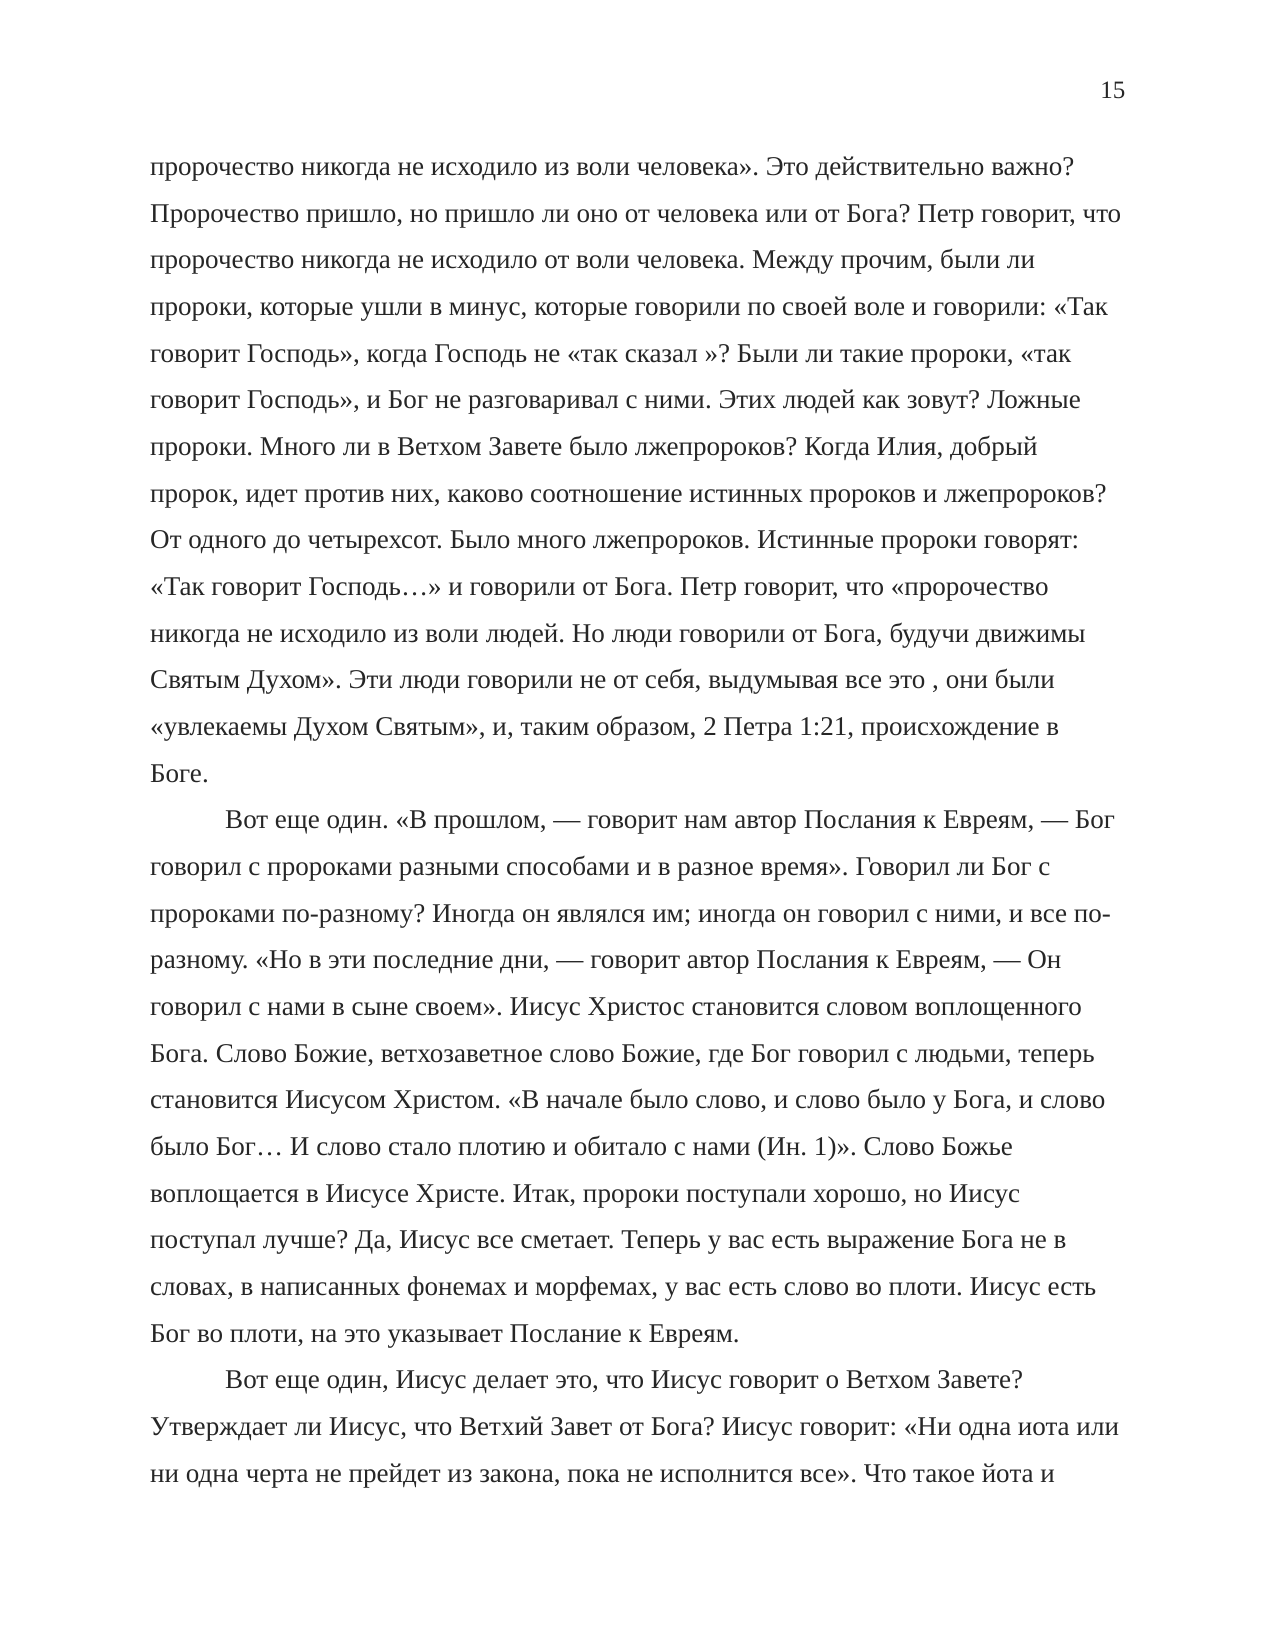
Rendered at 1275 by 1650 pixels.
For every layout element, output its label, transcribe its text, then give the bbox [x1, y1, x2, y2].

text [150, 150, 1125, 788]
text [150, 1363, 1125, 1488]
text Вот еще один. «В прошлом, — говорит нам автор Послания к Евреям, — Бог говорил с пророками разными способами и в разное время». Говорил ли Бог с пророками по-разному? Иногда он являлся им; иногда он говорил с ними, и все по-разному. «Но в эти последние дни, — говорит автор Послания к Евреям, — Он говорил с нами в сыне своем». Иисус Христос становится словом воплощенного Бога. Слово Божие, ветхозаветное слово Божие, где Бог говорил с людьми, теперь становится Иисусом Христом. «В начале было слово, и слово было у Бога, и слово было Бог… И слово стало плотию и обитало с нами (Ин. 1)». Слово Божье воплощается в Иисусе Христе. Итак, пророки поступали хорошо, но Иисус поступал лучше? Да, Иисус все сметает. Теперь у вас есть выражение Бога не в словах, в написанных фонемах и морфемах, у вас есть слово во плоти. Иисус есть Бог во плоти, на это указывает Послание к Евреям. [150, 803, 1125, 1348]
